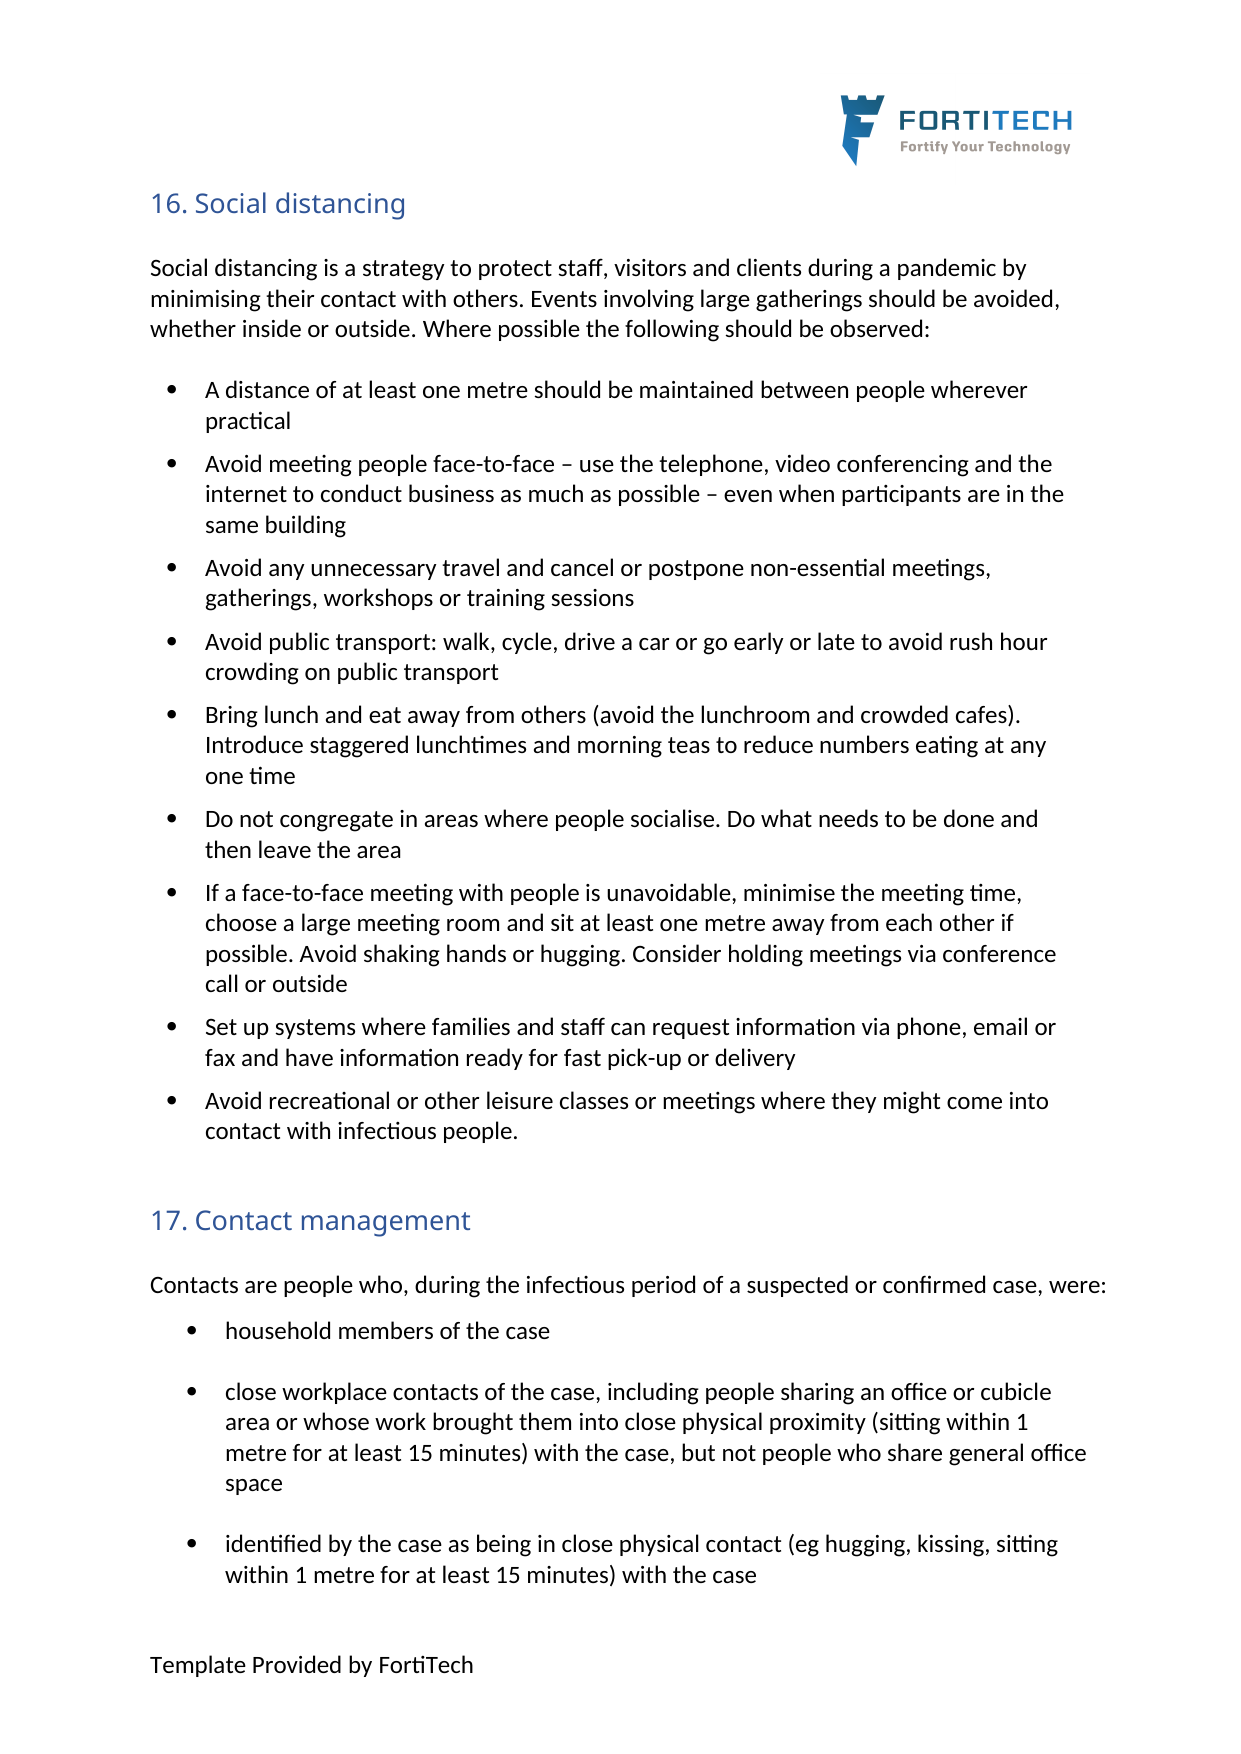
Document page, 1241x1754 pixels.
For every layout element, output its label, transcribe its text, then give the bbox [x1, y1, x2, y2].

list A distance of at least one metre should be maintained between people wherever practical [167, 374, 1090, 436]
list Avoid public transport: walk, cycle, drive a car or go early or late to avoid rush hour crowding on public transport [167, 626, 1090, 687]
subtitle Social distancing [150, 185, 1090, 222]
list identified by the case as being in close physical contact (eg hugging, kissing, sitting within 1 metre for at least 15 minutes) with the case [187, 1528, 1090, 1589]
list Avoid meeting people face-to-face – use the telephone, video conferencing and the internet to conduct business as much as possible – even when participants are in the same building [167, 448, 1090, 539]
list Bring lunch and eat away from others (avoid the lunchroom and crowded cafes). Introduce staggered lunchtimes and morning teas to reduce numbers eating at any one time [167, 699, 1090, 791]
list close workplace contacts of the case, including people sharing an office or cubicle area or whose work brought them into close physical proximity (sitting within 1 metre for at least 15 minutes) with the case, but not people who share general office space [187, 1376, 1090, 1498]
list Set up systems where families and staff can request information via phone, email or fax and have information ready for fast pick-up or delivery [167, 1011, 1090, 1072]
list Do not congregate in areas where people socialise. Do what needs to be done and then leave the area [167, 803, 1090, 864]
list Avoid any unnecessary travel and cancel or postpone non-essential meetings, gatherings, workshops or training sessions [167, 552, 1090, 613]
list household members of the case [187, 1315, 1090, 1345]
text Contacts are people who, during the infectious period of a suspected or confirmed case, were: [150, 1269, 1147, 1299]
list Avoid recreational or other leisure classes or meetings where they might come into contact with infectious people. [167, 1085, 1090, 1146]
list If a face-to-face meeting with people is unavoidable, minimise the meeting time, choose a large meeting room and sit at least one metre away from each other if possible. Avoid shaking hands or hugging. Consider holding meetings via conference call or outside [167, 877, 1090, 999]
picture [820, 73, 1091, 185]
subtitle Contact management [150, 1201, 1090, 1238]
text Social distancing is a strategy to protect staff, visitors and clients during a pandemic by minimising their contact with others. Events involving large gatherings should be avoided, whether inside or outside. Where possible the following should be observed: [150, 252, 1090, 344]
